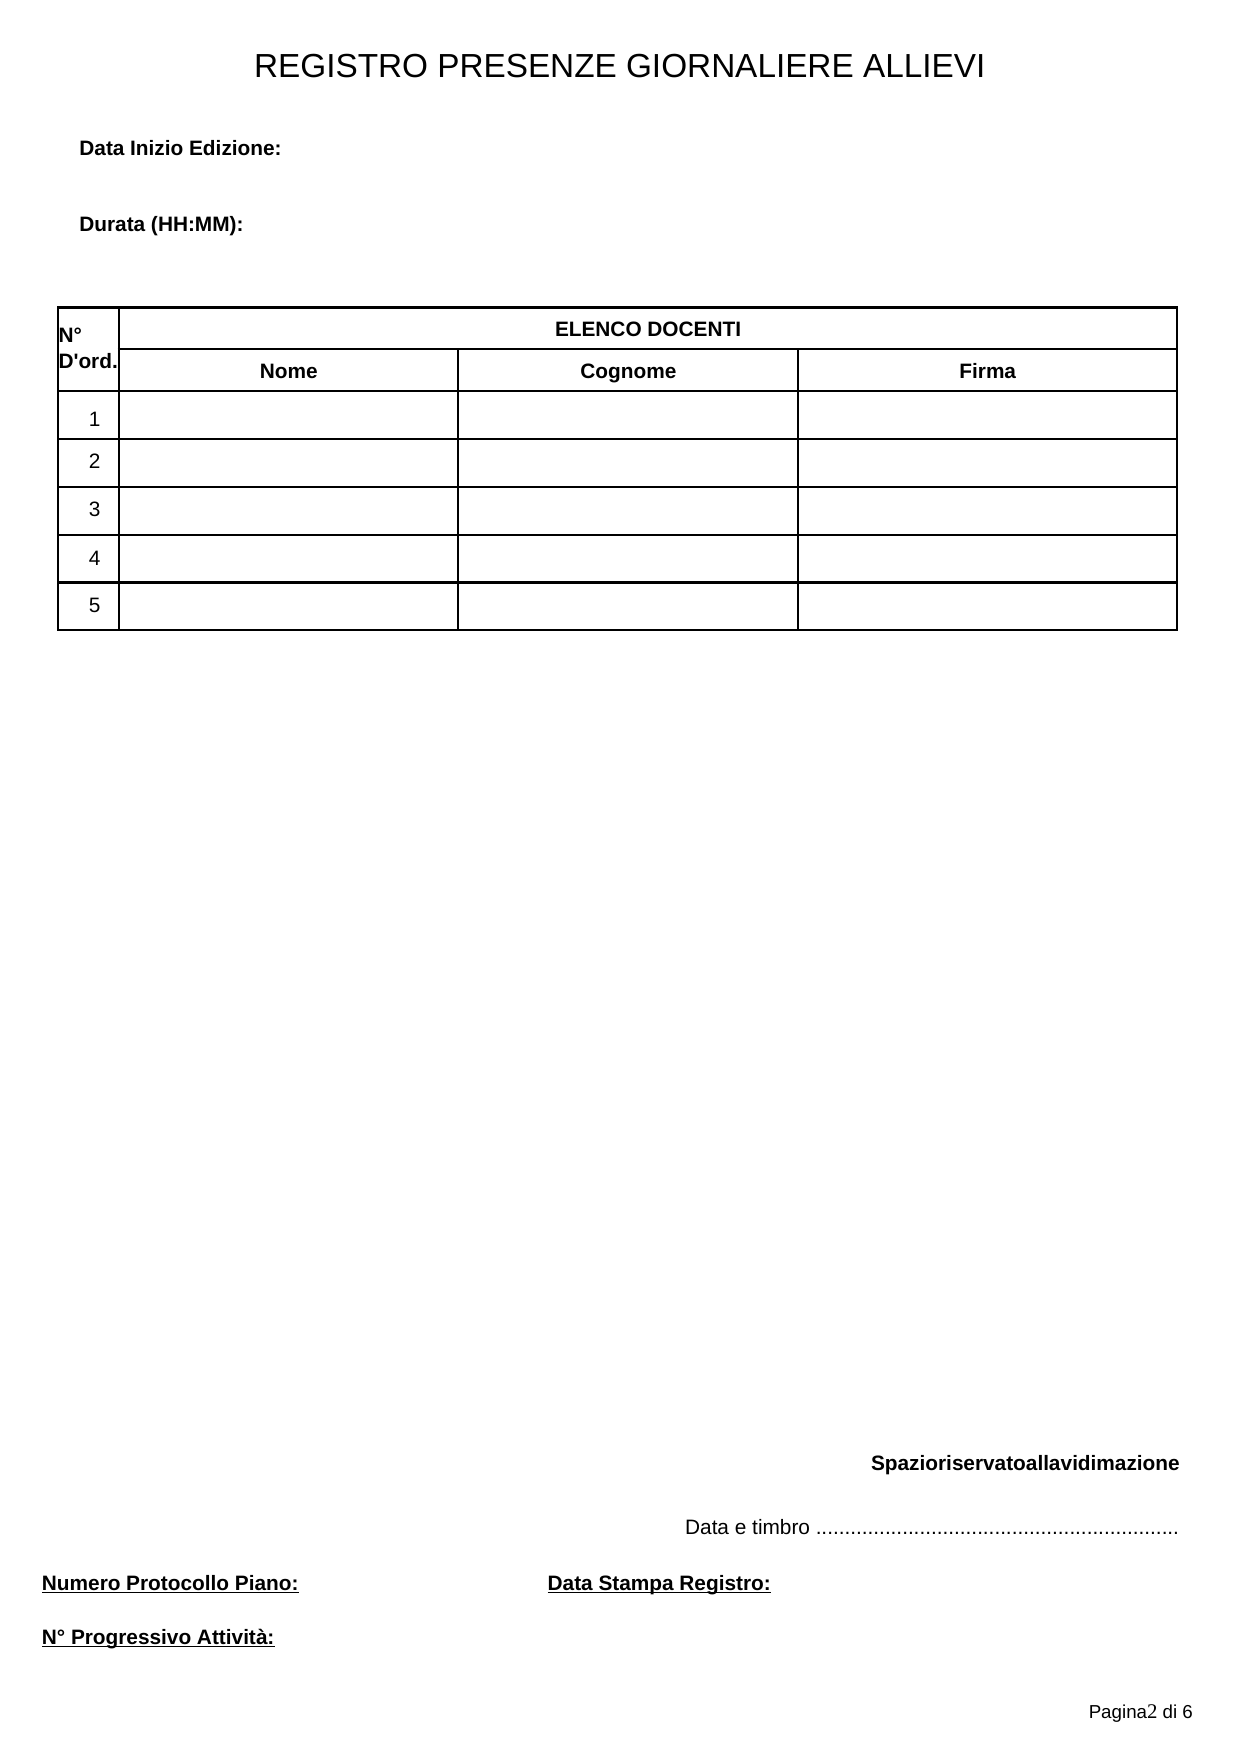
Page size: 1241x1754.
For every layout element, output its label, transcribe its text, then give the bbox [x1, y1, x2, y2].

table_cell [799, 440, 1176, 486]
table_cell 2 [59, 440, 118, 486]
table_cell [459, 440, 797, 486]
table_cell [120, 440, 457, 486]
table_cell [120, 584, 457, 629]
text Data Inizio Edizione: [79, 136, 1211, 159]
table_cell 1 [59, 392, 118, 438]
table_cell 3 [59, 488, 118, 533]
text Durata (HH:MM): [79, 212, 1211, 234]
text Data e timbro ............................................................... [31, 1515, 1180, 1538]
text Numero Protocollo Piano: Data Stampa Registro: [42, 1569, 1211, 1594]
text N° Progressivo Attività: [42, 1625, 1211, 1649]
table_cell [459, 584, 797, 629]
table_cell [120, 392, 457, 438]
table_cell [459, 488, 797, 533]
table_cell [799, 392, 1176, 438]
table_cell [459, 392, 797, 438]
table_cell Firma [799, 350, 1176, 390]
table_cell [799, 584, 1176, 629]
table_cell [799, 536, 1176, 581]
table_cell [799, 488, 1176, 533]
table_header N° D'ord. [59, 309, 118, 390]
table_cell [120, 488, 457, 533]
text Spazioriservatoallavidimazione [31, 1451, 1180, 1475]
table_cell [120, 536, 457, 581]
table_header ELENCO DOCENTI [120, 309, 1176, 348]
table_cell 4 [59, 536, 118, 581]
table_cell [459, 536, 797, 581]
table_cell Cognome [459, 350, 797, 390]
table_cell 5 [59, 584, 118, 629]
table_cell Nome [120, 350, 457, 390]
